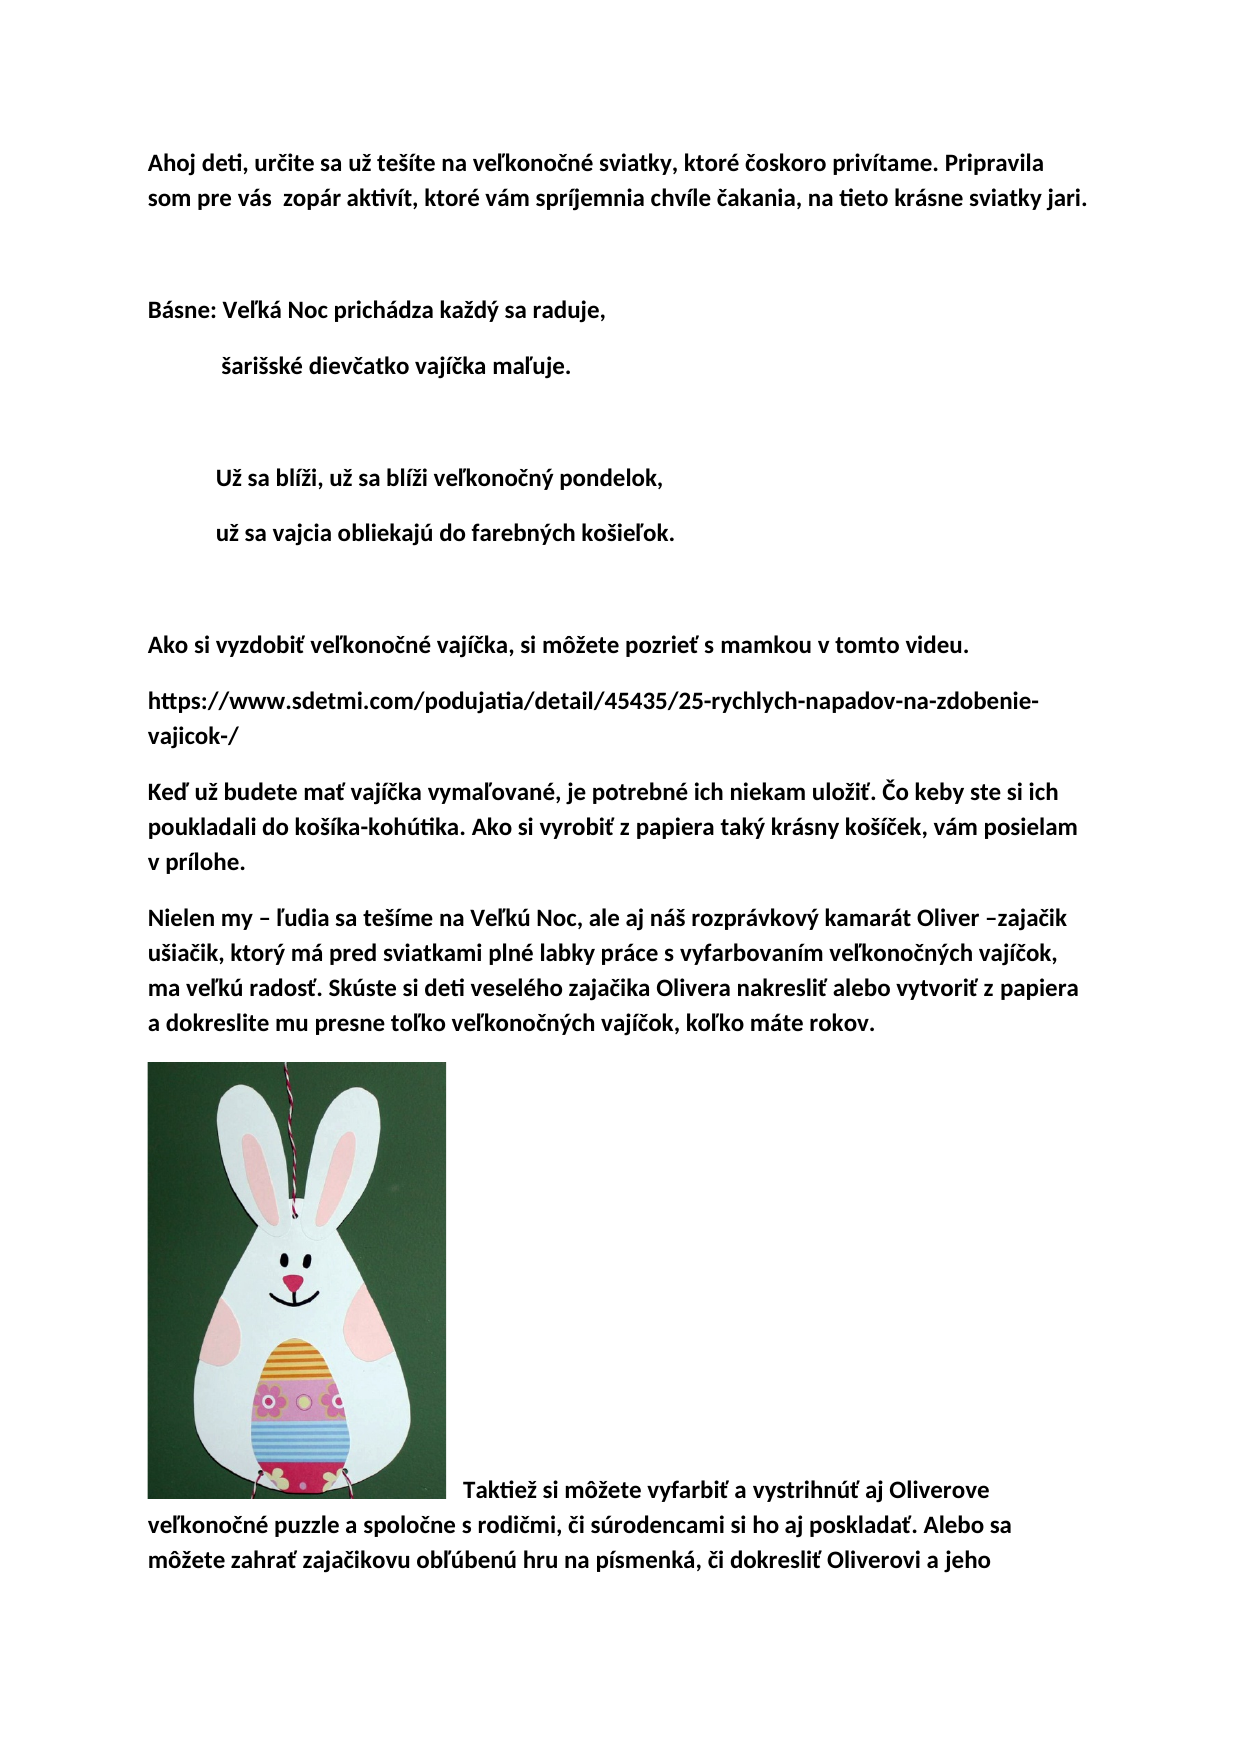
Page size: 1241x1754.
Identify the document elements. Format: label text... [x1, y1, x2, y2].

text Ako si vyzdobiť veľkonočné vajíčka, si môžete pozrieť s mamkou v tomto videu. [148, 629, 1093, 660]
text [148, 1063, 1093, 1574]
text Keď už budete mať vajíčka vymaľované, je potrebné ich niekam uložiť. Čo keby ste si ich poukladali do košíka-kohútika. Ako si vyrobiť z papiera taký krásny košíček, vám posielam v prílohe. [148, 776, 1093, 876]
text šarišské dievčatko vajíčka maľuje. [148, 350, 1093, 381]
picture [147, 1062, 447, 1499]
text https://www.sdetmi.com/podujatia/detail/45435/25-rychlych-napadov-na-zdobenie-vajicok-/ [148, 685, 1093, 751]
text Už sa blíži, už sa blíži veľkonočný pondelok, [148, 462, 1093, 492]
text už sa vajcia obliekajú do farebných košieľok. [148, 518, 1093, 548]
text Nielen my – ľudia sa tešíme na Veľkú Noc, ale aj náš rozprávkový kamarát Oliver –zajačik ušiačik, ktorý má pred sviatkami plné labky práce s vyfarbovaním veľkonočných vajíčok, ma veľkú radosť. Skúste si deti veselého zajačika Olivera nakresliť alebo vytvoriť z papiera a dokreslite mu presne toľko veľkonočných vajíčok, koľko máte rokov. [148, 902, 1093, 1037]
text Básne: Veľká Noc prichádza každý sa raduje, [148, 294, 1093, 325]
text Ahoj deti, určite sa už tešíte na veľkonočné sviatky, ktoré čoskoro privítame. Pripravila som pre vás zopár aktivít, ktoré vám spríjemnia chvíle čakania, na tieto krásne sviatky jari. [148, 148, 1093, 213]
